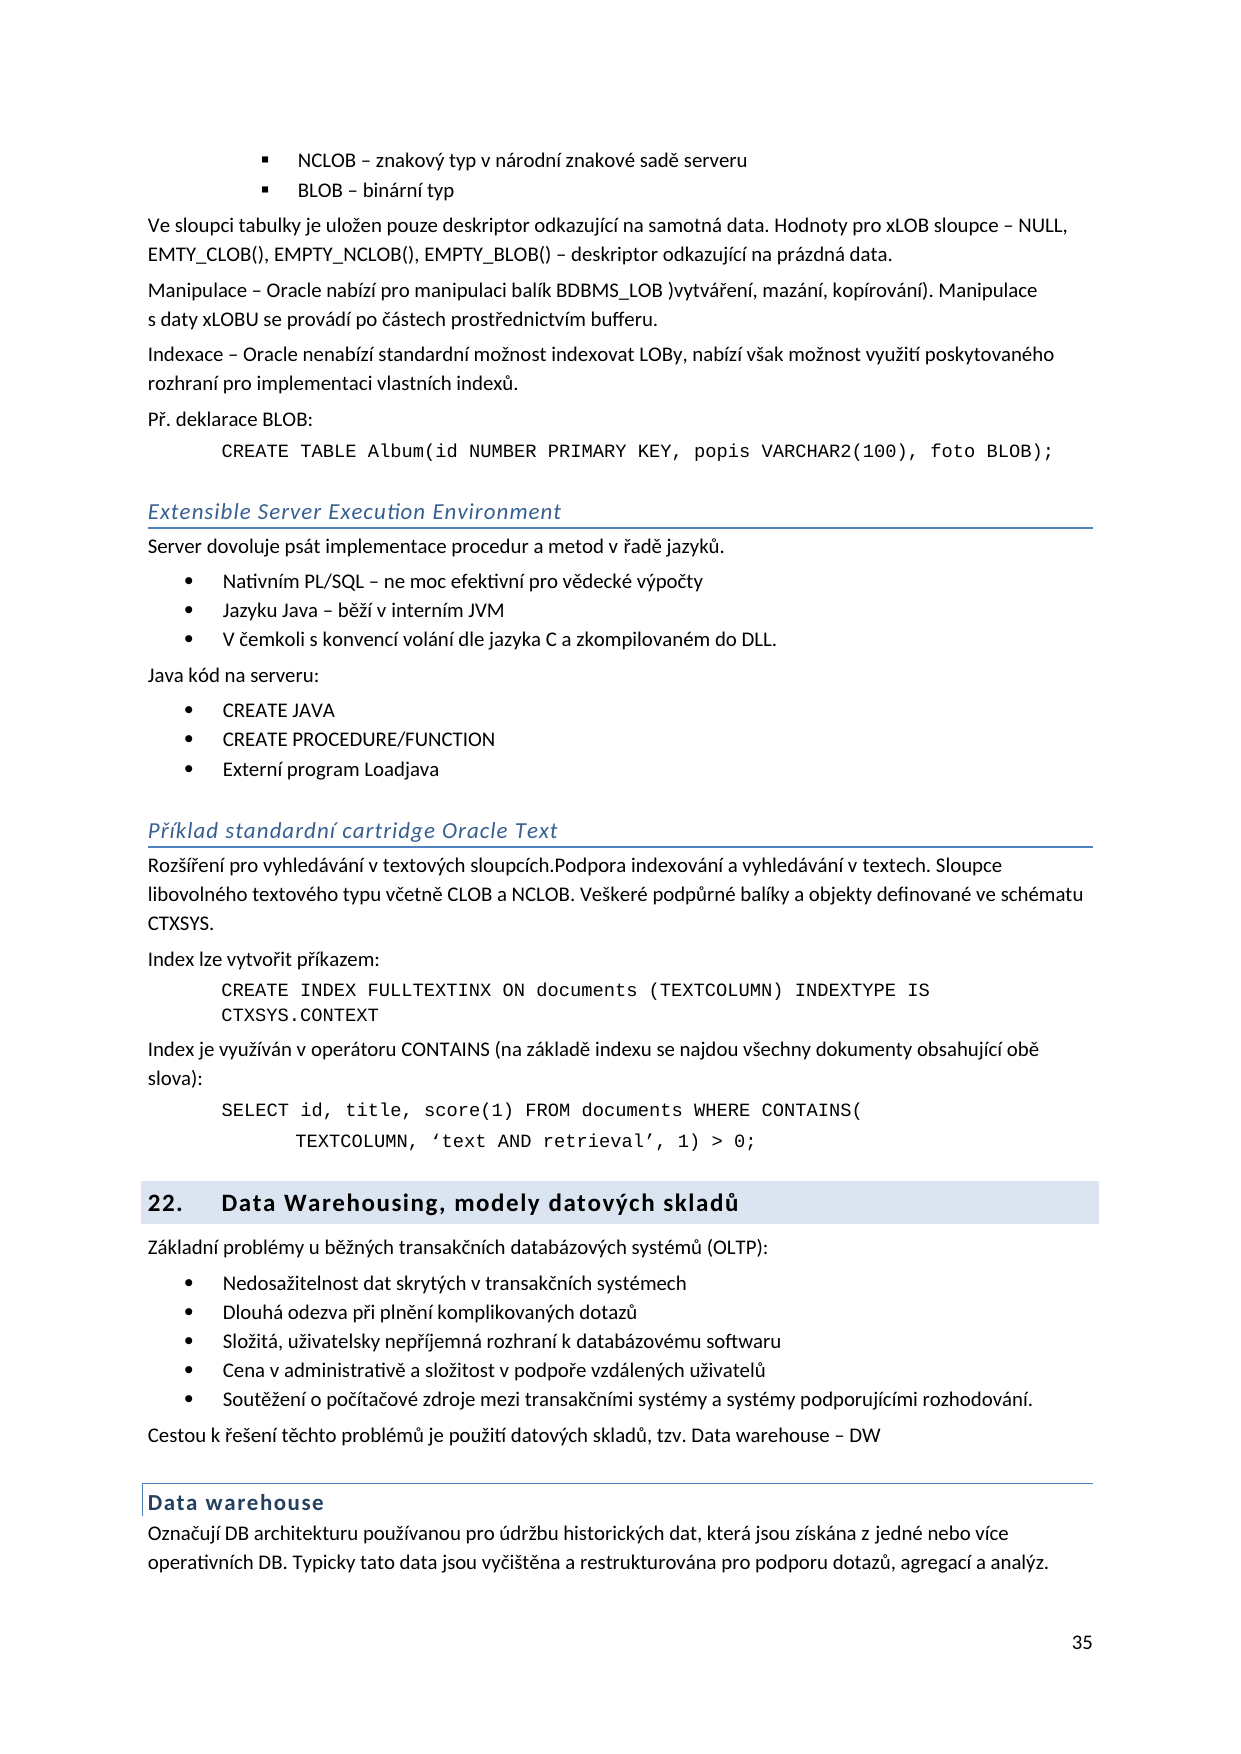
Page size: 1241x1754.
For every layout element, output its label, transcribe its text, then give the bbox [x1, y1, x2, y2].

subtitle Data Warehousing, modely datových skladů [148, 1187, 1093, 1217]
text SELECT id, title, score(1) FROM documents WHERE CONTAINS( [148, 1101, 1093, 1122]
list Soutěžení o počítačové zdroje mezi transakčními systémy a systémy podporujícími rozhodování. [185, 1387, 1093, 1412]
text Index je využíván v operátoru CONTAINS (na základě indexu se najdou všechny dokumenty obsahující obě slova): [148, 1036, 1093, 1091]
list Jazyku Java – běží v interním JVM [185, 597, 1093, 623]
text Java kód na serveru: [148, 662, 1093, 687]
list CREATE JAVA [185, 697, 1093, 723]
text CREATE TABLE Album(id NUMBER PRIMARY KEY, popis VARCHAR2(100), foto BLOB); [148, 441, 1093, 463]
text TEXTCOLUMN, ‘text AND retrieval’, 1) > 0; [221, 1131, 1093, 1153]
list NCLOB – znakový typ v národní znakové sadě serveru [260, 148, 1093, 173]
list Nedosažitelnost dat skrytých v transakčních systémech [185, 1270, 1093, 1295]
list Externí program Loadjava [185, 756, 1093, 781]
text Cestou k řešení těchto problémů je použití datových skladů, tzv. Data warehouse – DW [148, 1422, 1093, 1447]
text CREATE INDEX FULLTEXTINX ON documents (TEXTCOLUMN) INDEXTYPE IS CTXSYS.CONTEXT [221, 981, 1093, 1027]
text Základní problémy u běžných transakčních databázových systémů (OLTP): [148, 1234, 1093, 1260]
list Dlouhá odezva při plnění komplikovaných dotazů [185, 1299, 1093, 1324]
list Složitá, uživatelsky nepříjemná rozhraní k databázovému softwaru [185, 1328, 1093, 1354]
list Nativním PL/SQL – ne moc efektivní pro vědecké výpočty [185, 568, 1093, 594]
text Indexace – Oracle nenabízí standardní možnost indexovat LOBy, nabízí však možnost využití poskytovaného rozhraní pro implementaci vlastních indexů. [148, 341, 1093, 396]
list V čemkoli s konvencí volání dle jazyka C a zkompilovaném do DLL. [185, 627, 1093, 652]
text Př. deklarace BLOB: [148, 406, 1093, 431]
text Rozšíření pro vyhledávání v textových sloupcích.Podpora indexování a vyhledávání v textech. Sloupce libovolného textového typu včetně CLOB a NCLOB. Veškeré podpůrné balíky a objekty definované ve schématu CTXSYS. [148, 852, 1093, 936]
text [148, 1520, 1093, 1575]
text Manipulace – Oracle nabízí pro manipulaci balík BDBMS_LOB )vytváření, mazání, kopírování). Manipulace s daty xLOBU se provádí po částech prostřednictvím bufferu. [148, 277, 1093, 331]
subtitle Extensible Server Execution Environment [148, 497, 1093, 527]
text Index lze vytvořit příkazem: [148, 946, 1093, 971]
subtitle Příklad standardní cartridge Oracle Text [148, 816, 1093, 846]
list CREATE PROCEDURE/FUNCTION [185, 727, 1093, 752]
text Ve sloupci tabulky je uložen pouze deskriptor odkazující na samotná data. Hodnoty pro xLOB sloupce – NULL, EMTY_CLOB(), EMPTY_NCLOB(), EMPTY_BLOB() – deskriptor odkazující na prázdná data. [148, 212, 1093, 267]
list Cena v administrativě a složitost v podpoře vzdálených uživatelů [185, 1357, 1093, 1383]
text Server dovoluje psát implementace procedur a metod v řadě jazyků. [148, 533, 1093, 558]
list BLOB – binární typ [260, 177, 1093, 202]
subtitle Data warehouse [143, 1484, 1093, 1516]
